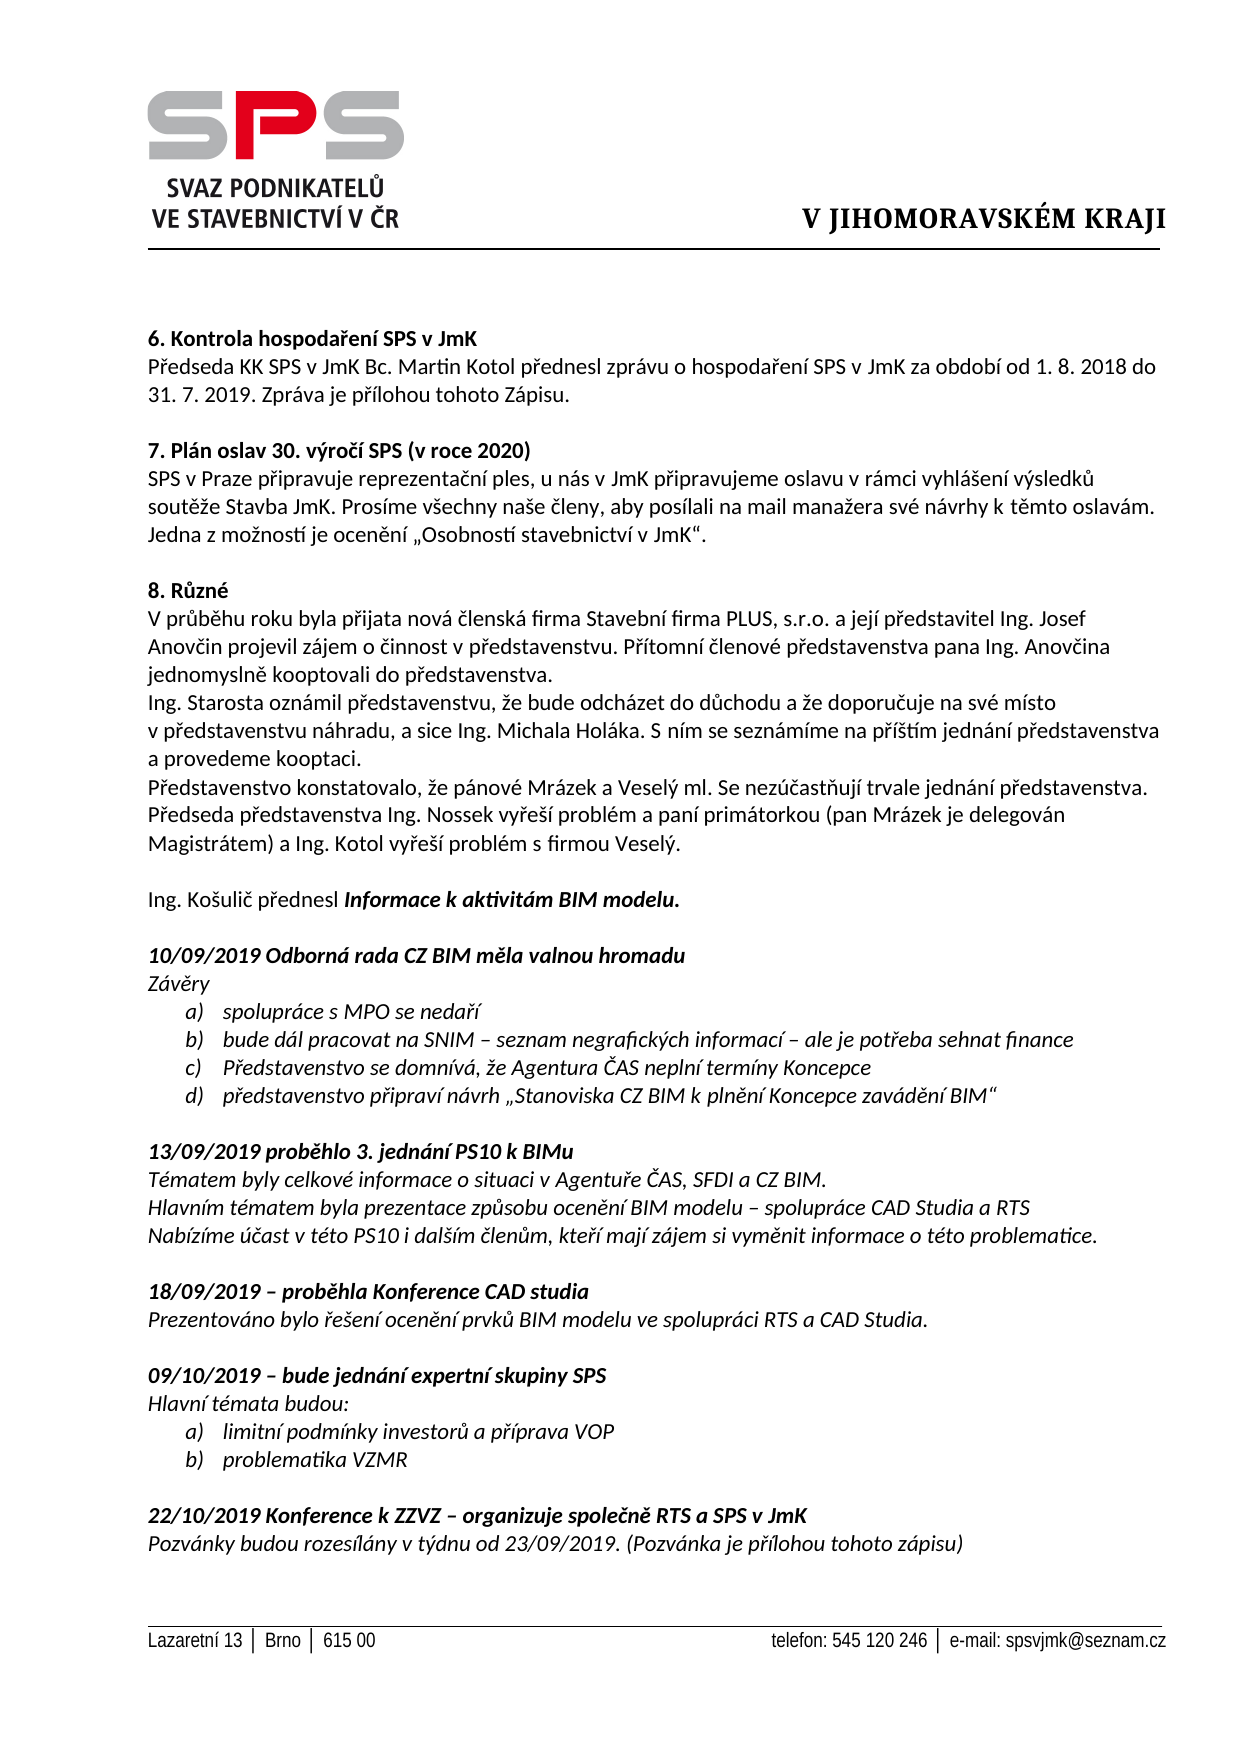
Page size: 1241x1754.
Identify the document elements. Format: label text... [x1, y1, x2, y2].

picture [147, 91, 404, 228]
text V průběhu roku byla přijata nová členská firma Stavební firma PLUS, s.r.o. a její představitel Ing. Josef Anovčin projevil zájem o činnost v představenstvu. Přítomní členové představenstva pana Ing. Anovčina jednomyslně kooptovali do představenstva. [148, 604, 1162, 688]
text 8. Různé [148, 576, 1162, 604]
text SPS v Praze připravuje reprezentační ples, u nás v JmK připravujeme oslavu v rámci vyhlášení výsledků soutěže Stavba JmK. Prosíme všechny naše členy, aby posílali na mail manažera své návrhy k těmto oslavám. Jedna z možností je ocenění „Osobností stavebnictví v JmK“. [148, 464, 1162, 548]
text Ing. Košulič přednesl Informace k aktivitám BIM modelu. [148, 885, 1162, 913]
text 6. Kontrola hospodaření SPS v JmK [148, 324, 1162, 352]
text 13/09/2019 proběhlo 3. jednání PS10 k BIMu [148, 1137, 1162, 1165]
text Ing. Starosta oznámil představenstvu, že bude odcházet do důchodu a že doporučuje na své místo v představenstvu náhradu, a sice Ing. Michala Holáka. S ním se seznámíme na příštím jednání představenstva a provedeme kooptaci. [148, 688, 1162, 773]
text 22/10/2019 Konference k ZZVZ – organizuje společně RTS a SPS v JmK [148, 1501, 1162, 1529]
text Hlavním tématem byla prezentace způsobu ocenění BIM modelu – spolupráce CAD Studia a RTS [148, 1193, 1162, 1221]
list limitní podmínky investorů a příprava VOP [185, 1417, 1162, 1445]
list spolupráce s MPO se nedaří [185, 997, 1162, 1025]
text Hlavní témata budou: [148, 1389, 1162, 1417]
text 7. Plán oslav 30. výročí SPS (v roce 2020) [148, 436, 1162, 464]
list bude dál pracovat na SNIM – seznam negrafických informací – ale je potřeba sehnat finance [185, 1025, 1162, 1053]
list představenstvo připraví návrh „Stanoviska CZ BIM k plnění Koncepce zavádění BIM“ [185, 1081, 1162, 1109]
text Závěry [148, 969, 1162, 997]
text Nabízíme účast v této PS10 i dalším členům, kteří mají zájem si vyměnit informace o této problematice. [148, 1221, 1162, 1249]
list problematika VZMR [185, 1445, 1162, 1473]
text 10/09/2019 Odborná rada CZ BIM měla valnou hromadu [148, 941, 1162, 969]
text Prezentováno bylo řešení ocenění prvků BIM modelu ve spolupráci RTS a CAD Studia. [148, 1305, 1162, 1333]
list Představenstvo se domnívá, že Agentura ČAS neplní termíny Koncepce [185, 1053, 1162, 1081]
text Předseda KK SPS v JmK Bc. Martin Kotol přednesl zprávu o hospodaření SPS v JmK za období od 1. 8. 2018 do 31. 7. 2019. Zpráva je přílohou tohoto Zápisu. [148, 352, 1162, 408]
text Představenstvo konstatovalo, že pánové Mrázek a Veselý ml. Se nezúčastňují trvale jednání představenstva. Předseda představenstva Ing. Nossek vyřeší problém a paní primátorkou (pan Mrázek je delegován Magistrátem) a Ing. Kotol vyřeší problém s firmou Veselý. [148, 773, 1162, 857]
text 09/10/2019 – bude jednání expertní skupiny SPS [148, 1361, 1162, 1389]
text 18/09/2019 – proběhla Konference CAD studia [148, 1277, 1162, 1305]
text Tématem byly celkové informace o situaci v Agentuře ČAS, SFDI a CZ BIM. [148, 1165, 1162, 1193]
text Pozvánky budou rozesílány v týdnu od 23/09/2019. (Pozvánka je přílohou tohoto zápisu) [148, 1529, 1162, 1557]
